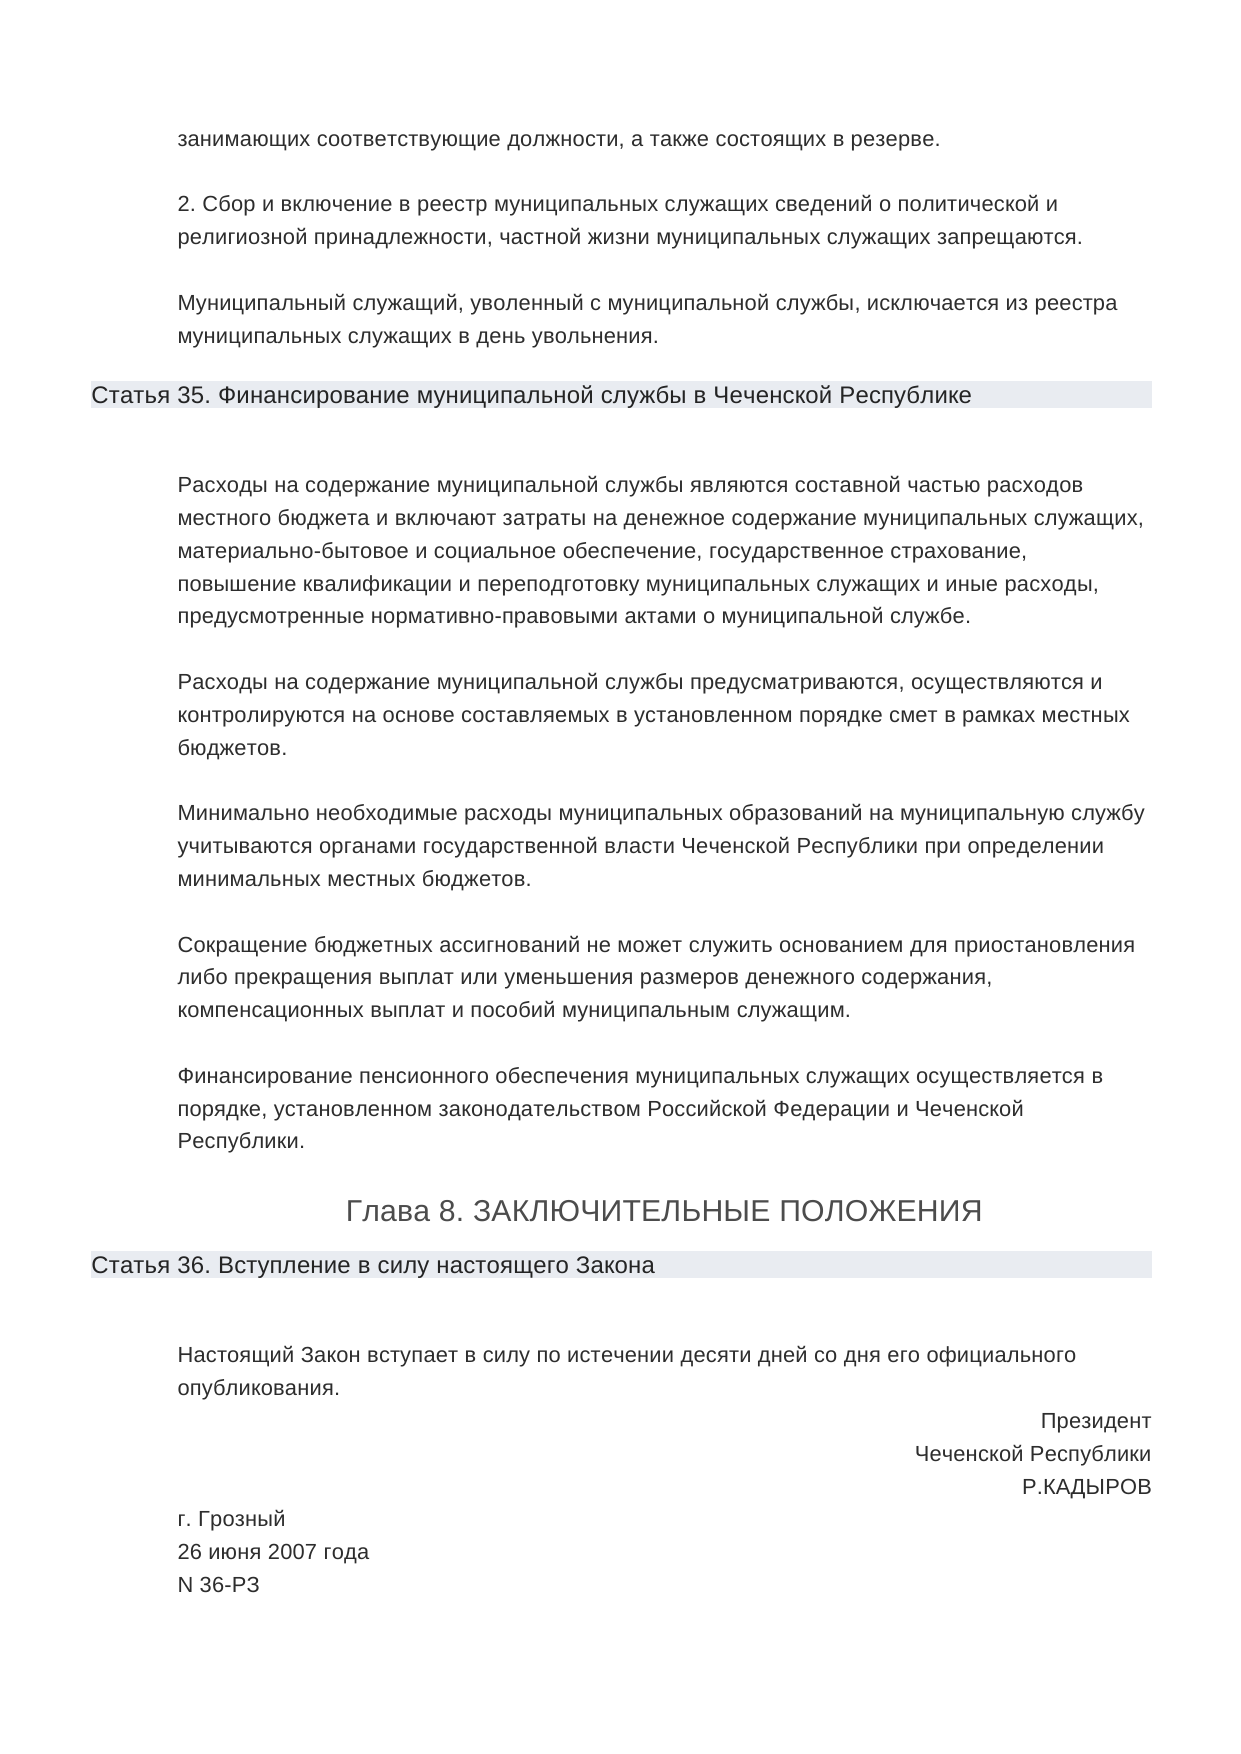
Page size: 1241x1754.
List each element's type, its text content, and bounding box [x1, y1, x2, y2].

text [177, 118, 1152, 381]
text Статья 36. Вступление в силу настоящего Закона [91, 1251, 1152, 1278]
text Глава 8. ЗАКЛЮЧИТЕЛЬНЫЕ ПОЛОЖЕНИЯ [177, 1193, 1152, 1227]
text Расходы на содержание муниципальной службы являются составной частью расходов местного бюджета и включают затраты на денежное содержание муниципальных служащих, материально-бытовое и социальное обеспечение, государственное страхование, повышение квалификации и переподготовку муниципальных служащих и иные расходы, предусмотренные нормативно-правовыми актами о муниципальной службе. Расходы на содержание муниципальной службы предусматриваются, осуществляются и контролируются на основе составляемых в установленном порядке смет в рамках местных бюджетов. Минимально необходимые расходы муниципальных образований на муниципальную службу учитываются органами государственной власти Чеченской Республики при определении минимальных местных бюджетов. Сокращение бюджетных ассигнований не может служить основанием для приостановления либо прекращения выплат или уменьшения размеров денежного содержания, компенсационных выплат и пособий муниципальным служащим. Финансирование пенсионного обеспечения муниципальных служащих осуществляется в порядке, установленном законодательством Российской Федерации и Чеченской Республики. [177, 432, 1152, 1153]
text Президент Чеченской Республики Р.КАДЫРОВ [177, 1400, 1152, 1499]
text Настоящий Закон вступает в силу по истечении десяти дней со дня его официального опубликования. [177, 1302, 1152, 1400]
text г. Грозный 26 июня 2007 года N 36-РЗ [177, 1499, 1152, 1597]
text Статья 35. Финансирование муниципальной службы в Чеченской Республике [91, 381, 1152, 408]
